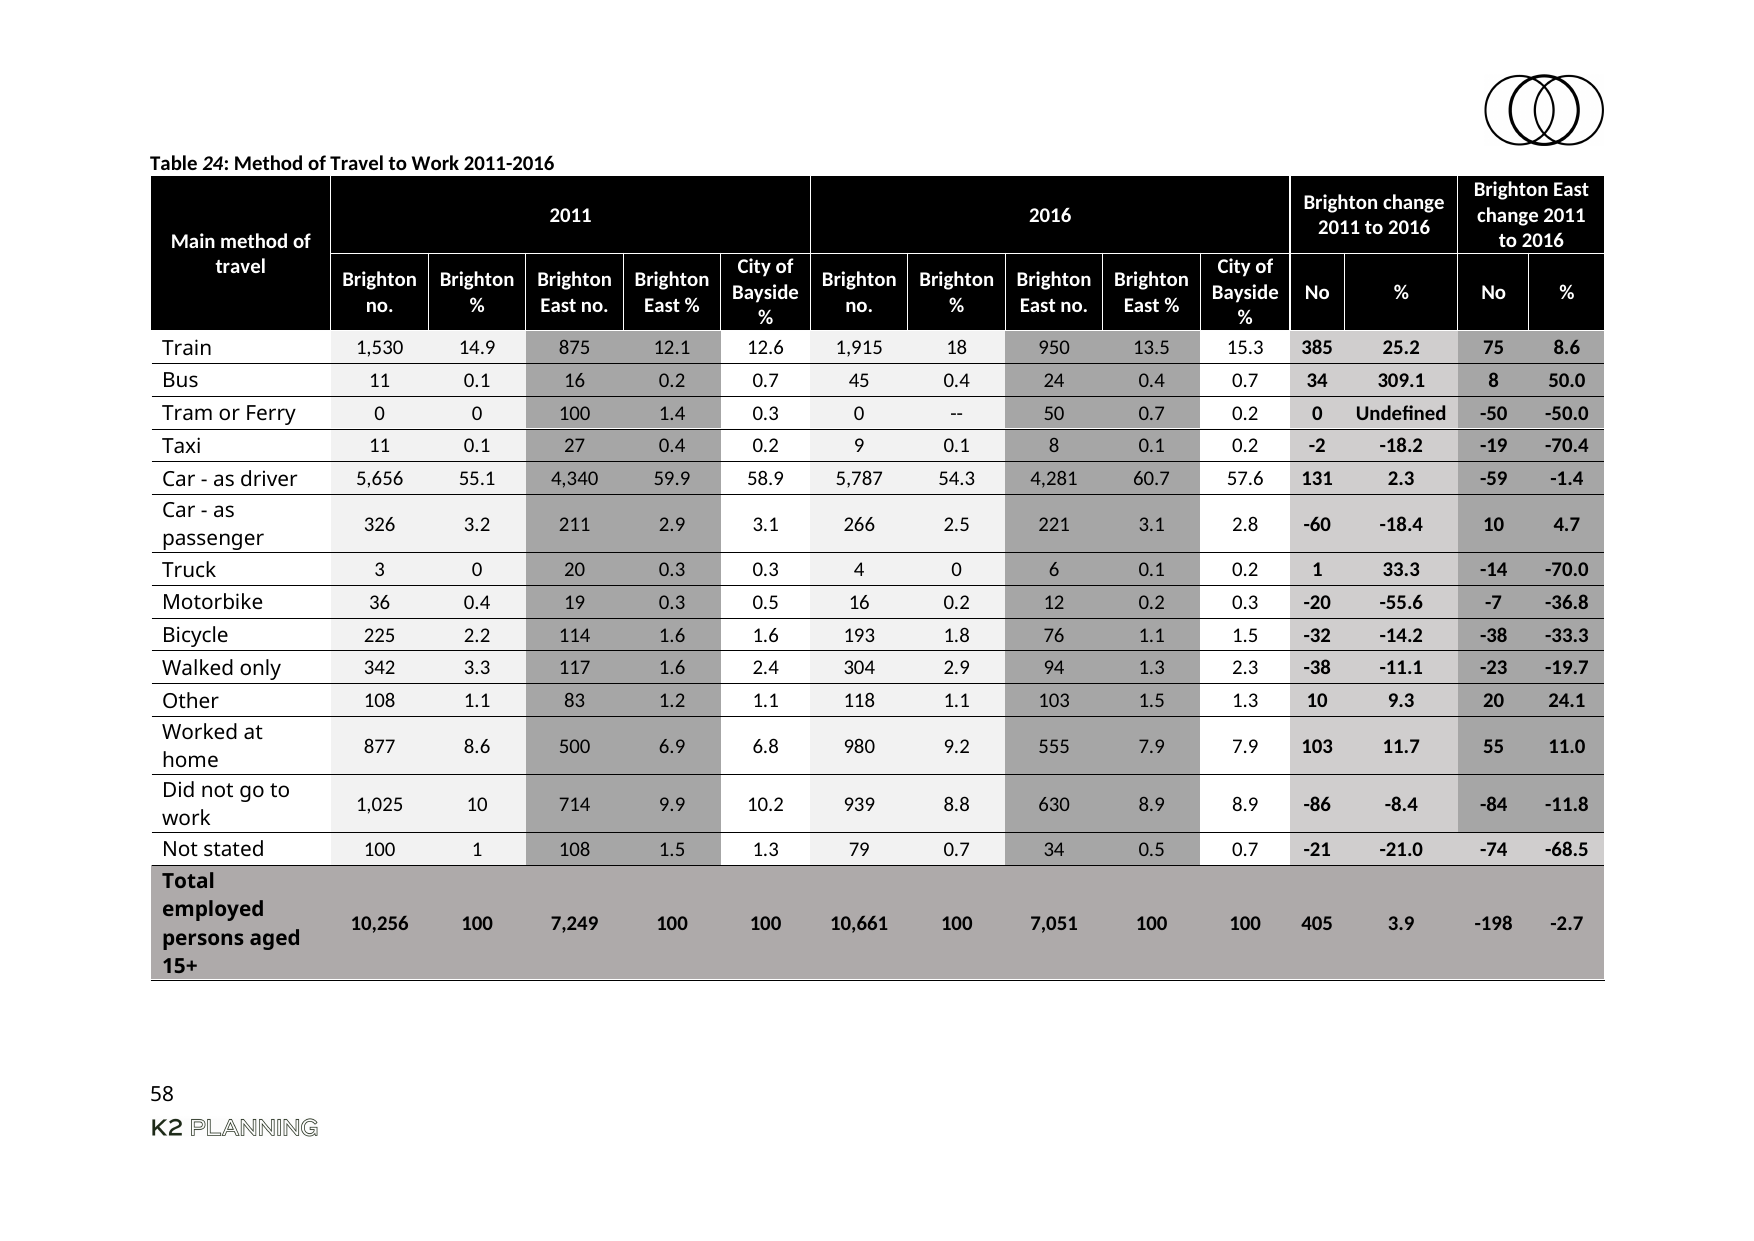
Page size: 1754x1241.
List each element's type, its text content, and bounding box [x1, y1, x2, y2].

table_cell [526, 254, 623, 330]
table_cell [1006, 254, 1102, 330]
picture [150, 1116, 319, 1140]
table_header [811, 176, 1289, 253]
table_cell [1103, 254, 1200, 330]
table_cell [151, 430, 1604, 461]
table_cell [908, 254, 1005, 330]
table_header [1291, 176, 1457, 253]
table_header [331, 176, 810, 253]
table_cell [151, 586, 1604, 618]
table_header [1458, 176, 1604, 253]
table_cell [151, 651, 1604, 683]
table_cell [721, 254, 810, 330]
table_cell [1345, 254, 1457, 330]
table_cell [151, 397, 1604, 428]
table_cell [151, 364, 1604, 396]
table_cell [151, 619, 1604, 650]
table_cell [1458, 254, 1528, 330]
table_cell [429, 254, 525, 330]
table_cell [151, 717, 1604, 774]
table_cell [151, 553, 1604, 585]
picture [1485, 75, 1604, 146]
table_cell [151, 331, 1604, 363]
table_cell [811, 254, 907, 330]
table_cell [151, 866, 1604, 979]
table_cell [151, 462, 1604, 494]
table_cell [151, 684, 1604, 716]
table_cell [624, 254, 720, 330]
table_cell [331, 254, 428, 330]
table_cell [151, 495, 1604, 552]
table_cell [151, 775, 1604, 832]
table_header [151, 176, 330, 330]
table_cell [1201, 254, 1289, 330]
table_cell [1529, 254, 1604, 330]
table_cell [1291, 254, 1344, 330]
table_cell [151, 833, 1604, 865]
